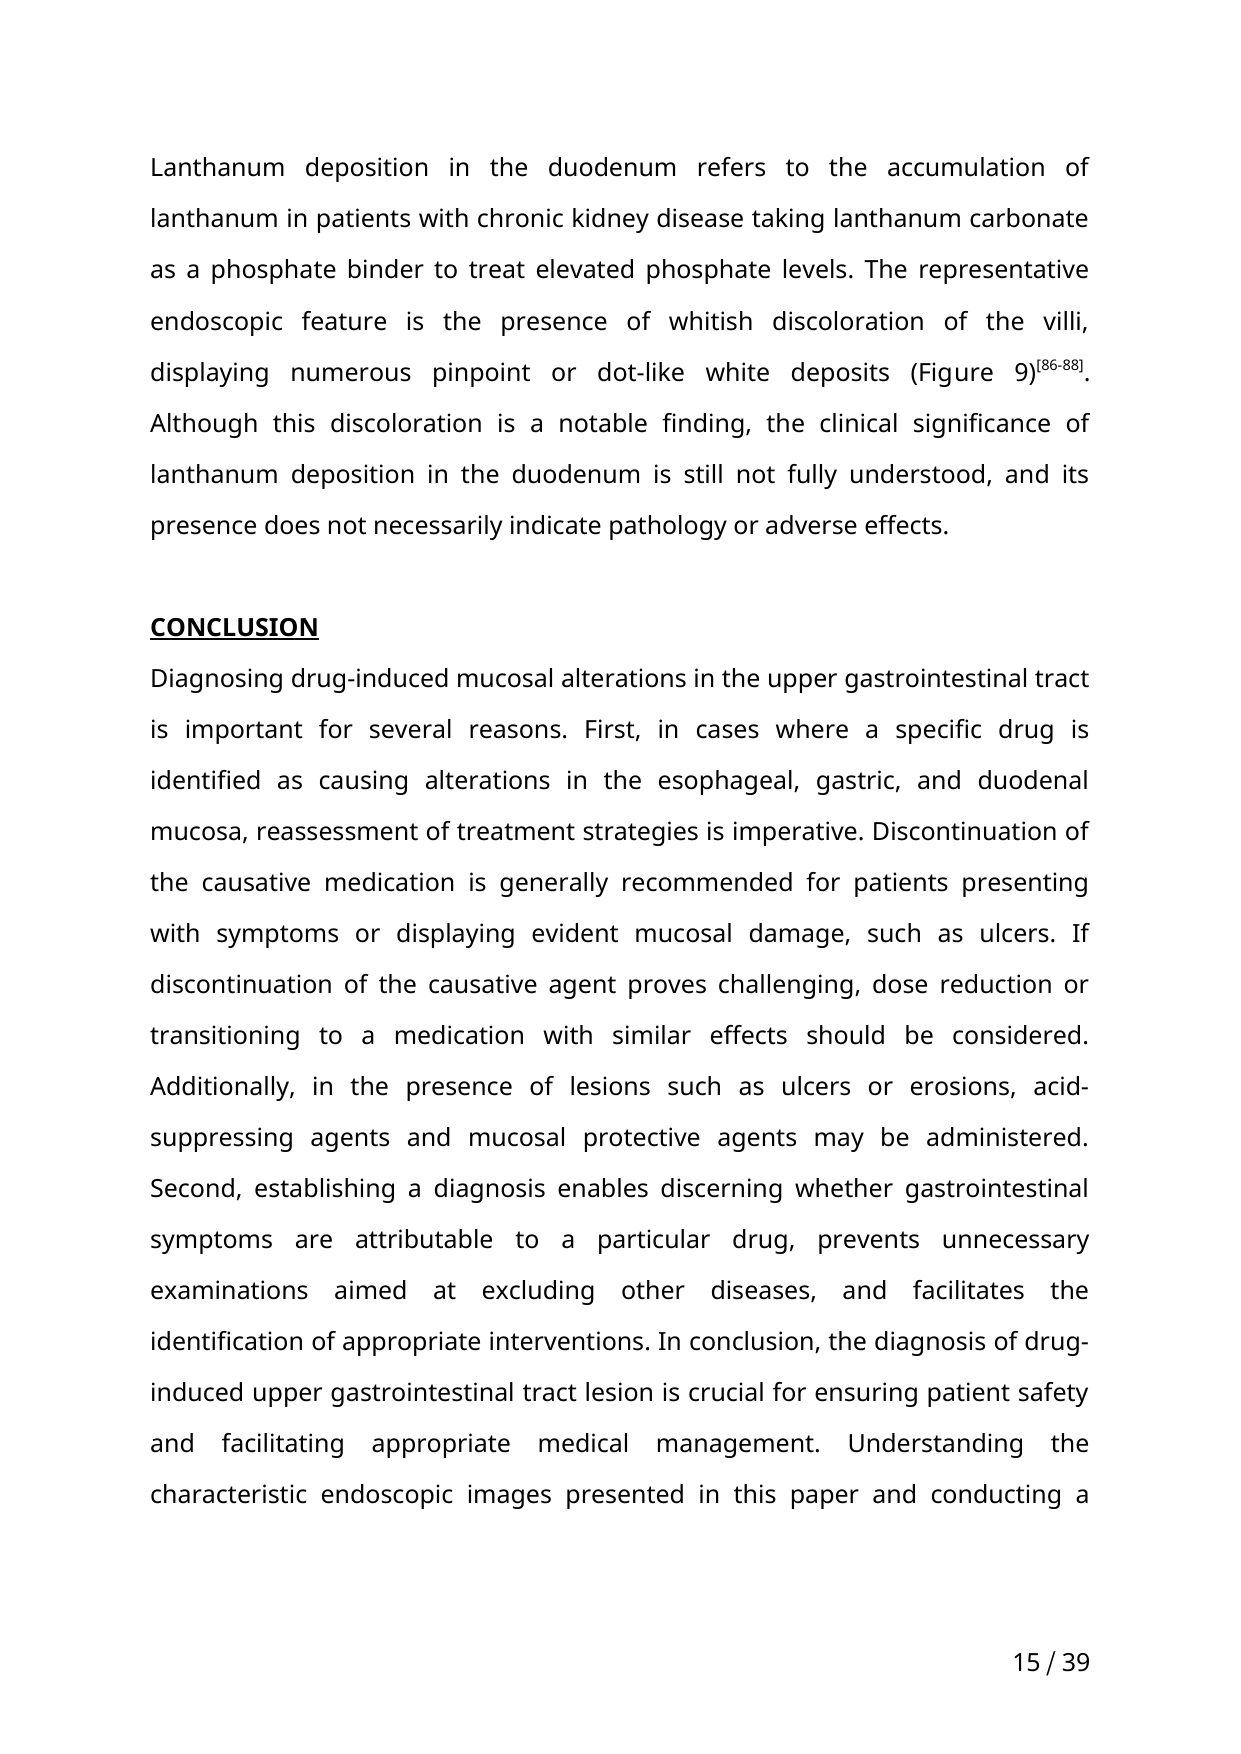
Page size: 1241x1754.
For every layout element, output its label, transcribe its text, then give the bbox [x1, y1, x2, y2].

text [150, 660, 1090, 1511]
text CONCLUSION [150, 609, 1090, 643]
text Lanthanum deposition in the duodenum refers to the accumulation of lanthanum in patients with chronic kidney disease taking lanthanum carbonate as a phosphate binder to treat elevated phosphate levels. The representative endoscopic feature is the presence of whitish discoloration of the villi, displaying numerous pinpoint or dot-like white deposits (Figure 9)[86-88]. Although this discoloration is a notable finding, the clinical significance of lanthanum deposition in the duodenum is still not fully understood, and its presence does not necessarily indicate pathology or adverse effects. [150, 150, 1090, 541]
